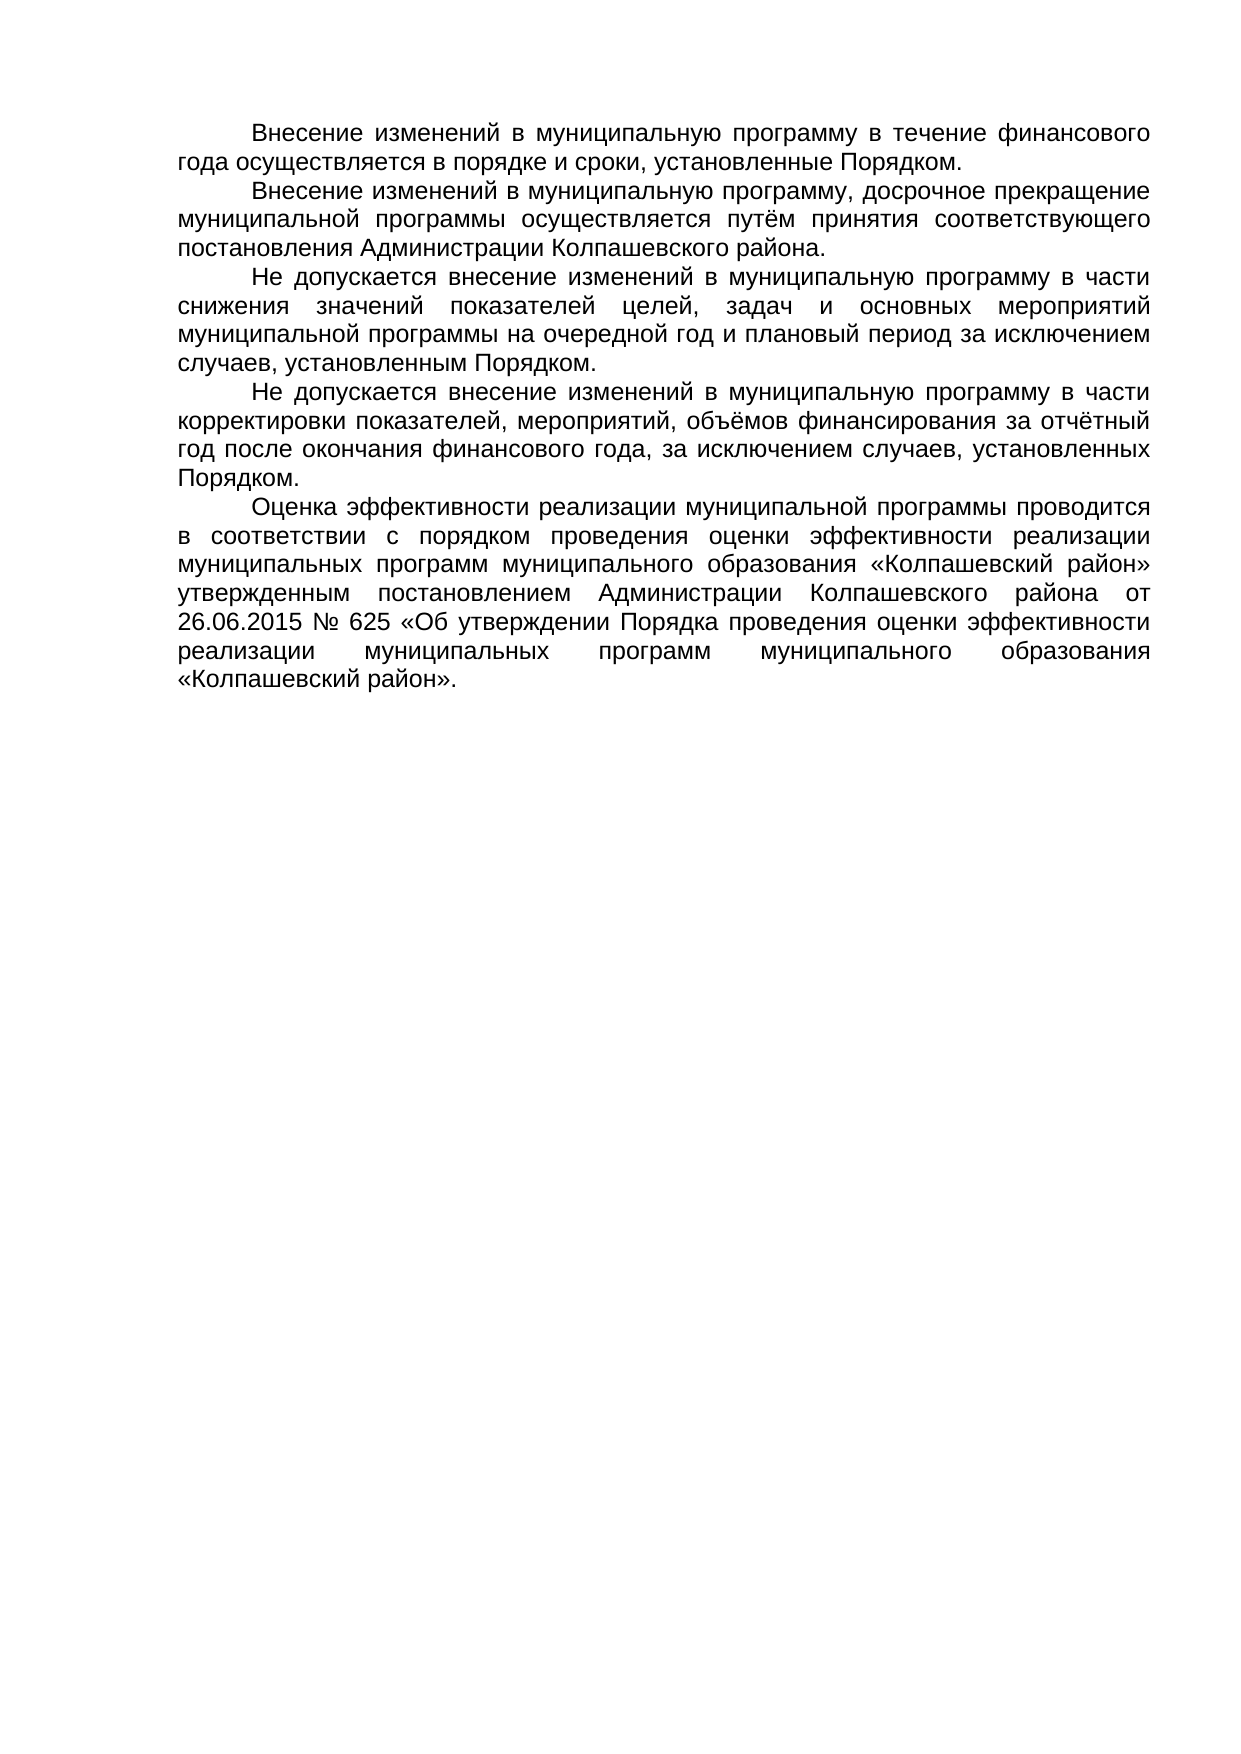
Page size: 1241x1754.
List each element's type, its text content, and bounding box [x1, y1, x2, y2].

text Не допускается внесение изменений в муниципальную программу в части снижения значений показателей целей, задач и основных мероприятий муниципальной программы на очередной год и плановый период за исключением случаев, установленным Порядком. [177, 262, 1152, 377]
text Оценка эффективности реализации муниципальной программы проводится в соответствии с порядком проведения оценки эффективности реализации муниципальных программ муниципального образования «Колпашевский район» утвержденным постановлением Администрации Колпашевского района от 26.06.2015 № 625 «Об утверждении Порядка проведения оценки эффективности реализации муниципальных программ муниципального образования «Колпашевский район». [177, 492, 1152, 693]
text Внесение изменений в муниципальную программу, досрочное прекращение муниципальной программы осуществляется путём принятия соответствующего постановления Администрации Колпашевского района. [177, 176, 1152, 262]
text Внесение изменений в муниципальную программу в течение финансового года осуществляется в порядке и сроки, установленные Порядком. [177, 118, 1152, 176]
text Не допускается внесение изменений в муниципальную программу в части корректировки показателей, мероприятий, объёмов финансирования за отчётный год после окончания финансового года, за исключением случаев, установленных Порядком. [177, 377, 1152, 492]
